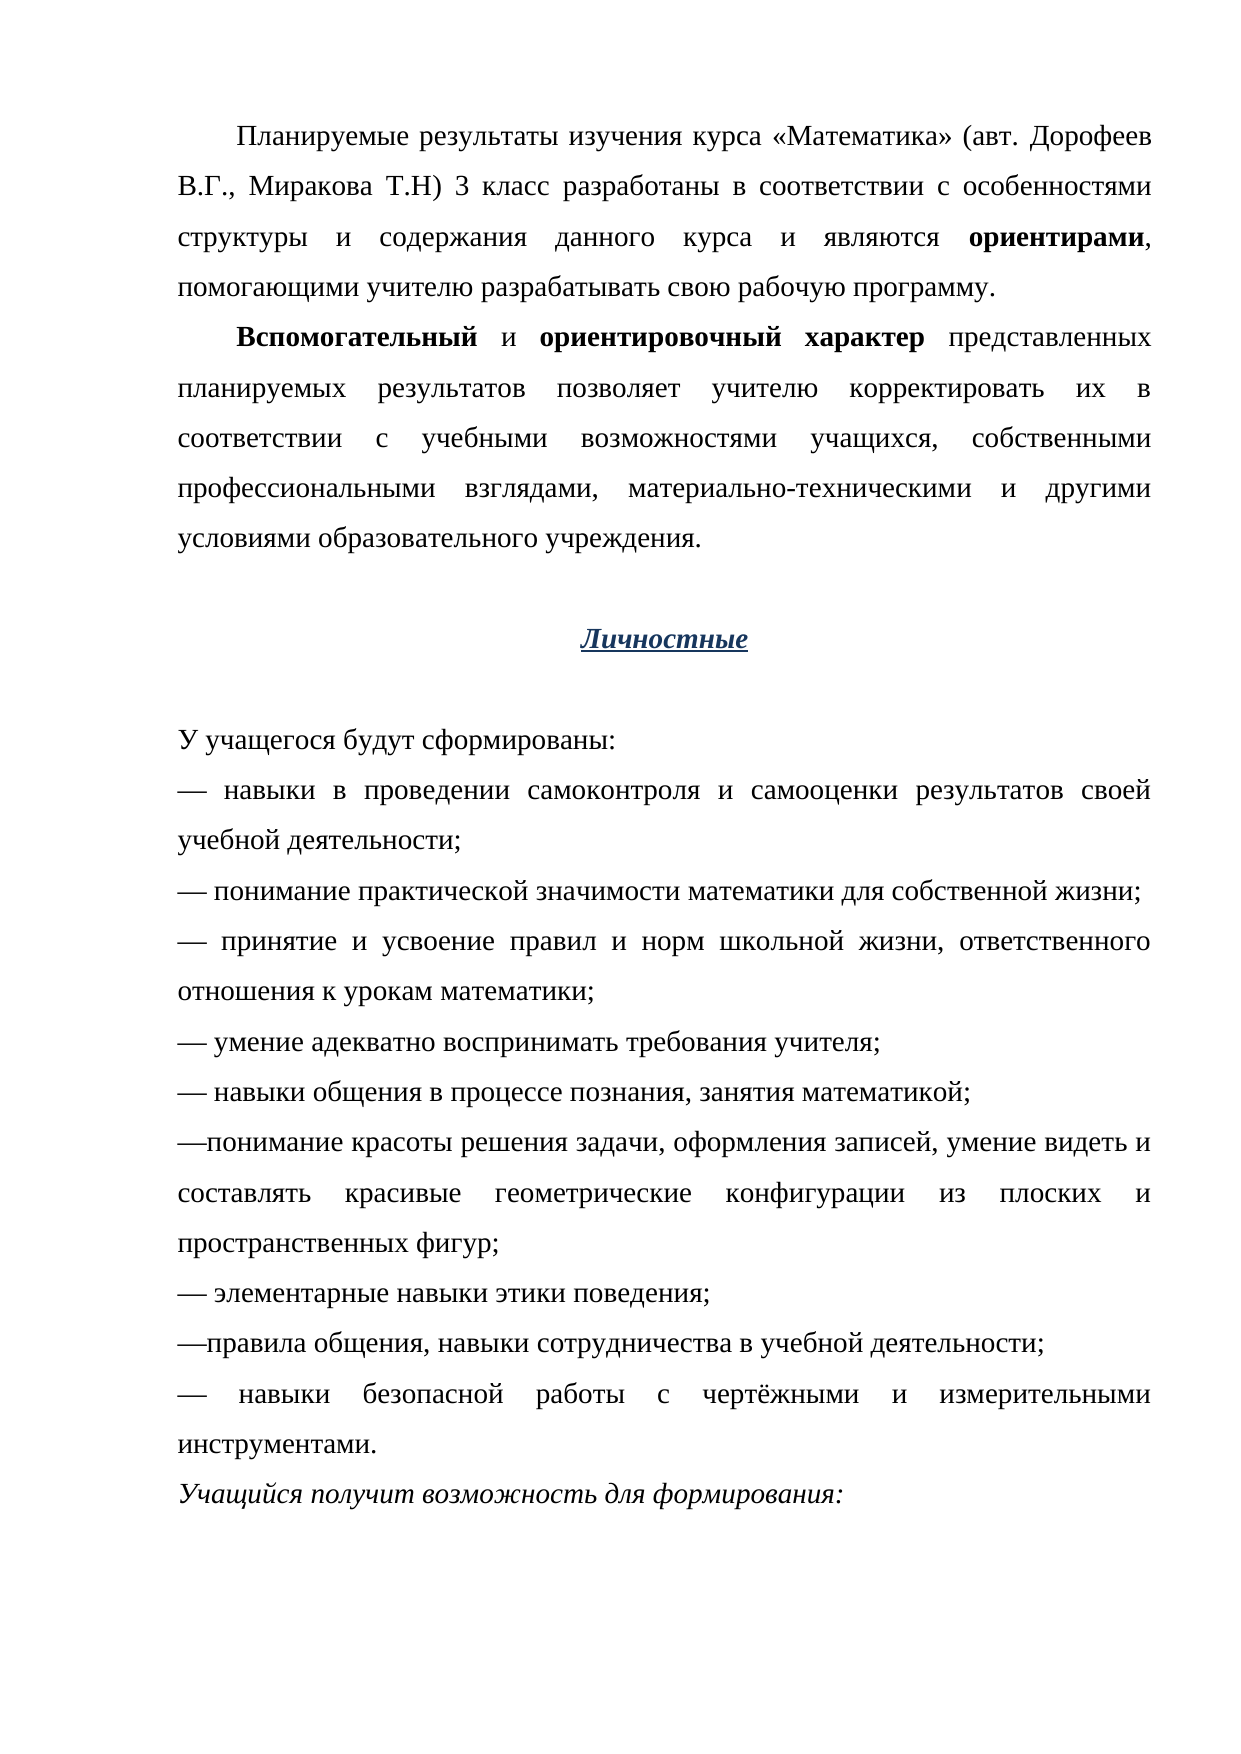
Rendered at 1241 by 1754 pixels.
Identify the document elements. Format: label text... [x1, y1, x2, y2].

text — принятие и усвоение правил и норм школьной жизни, ответственного отношения к урокам математики; [177, 923, 1152, 1007]
text Учащийся получит возможность для формирования: [177, 1477, 1152, 1510]
text — навыки в проведении самоконтроля и самооценки результатов своей учебной деятельности; [177, 772, 1152, 856]
text — умение адекватно воспринимать требования учителя; [177, 1024, 1152, 1057]
text Планируемые результаты изучения курса «Математика» (авт. Дорофеев В.Г., Миракова Т.Н) 3 класс разработаны в соответствии с особенностями структуры и содержания данного курса и являются ориентирами, помогающими учителю разрабатывать свою рабочую программу. [177, 118, 1152, 303]
text У учащегося будут сформированы: [177, 722, 1152, 755]
text Вспомогательный и ориентировочный характер представленных планируемых результатов позволяет учителю корректировать их в соответствии с учебными возможностями учащихся, собственными профессиональными взглядами, материально-техническими и другими условиями образовательного учреждения. [177, 319, 1152, 554]
text — навыки безопасной работы с чертёжными и измерительными инструментами. [177, 1376, 1152, 1460]
text Личностные [177, 621, 1152, 655]
text —понимание красоты решения задачи, оформления записей, умение видеть и составлять красивые геометрические конфигурации из плоских и пространственных фигур; [177, 1124, 1152, 1258]
text — навыки общения в процессе познания, занятия математикой; [177, 1074, 1152, 1108]
text —правила общения, навыки сотрудничества в учебной деятельности; [177, 1326, 1152, 1359]
text — элементарные навыки этики поведения; [177, 1275, 1152, 1309]
text — понимание практической значимости математики для собственной жизни; [177, 873, 1152, 906]
